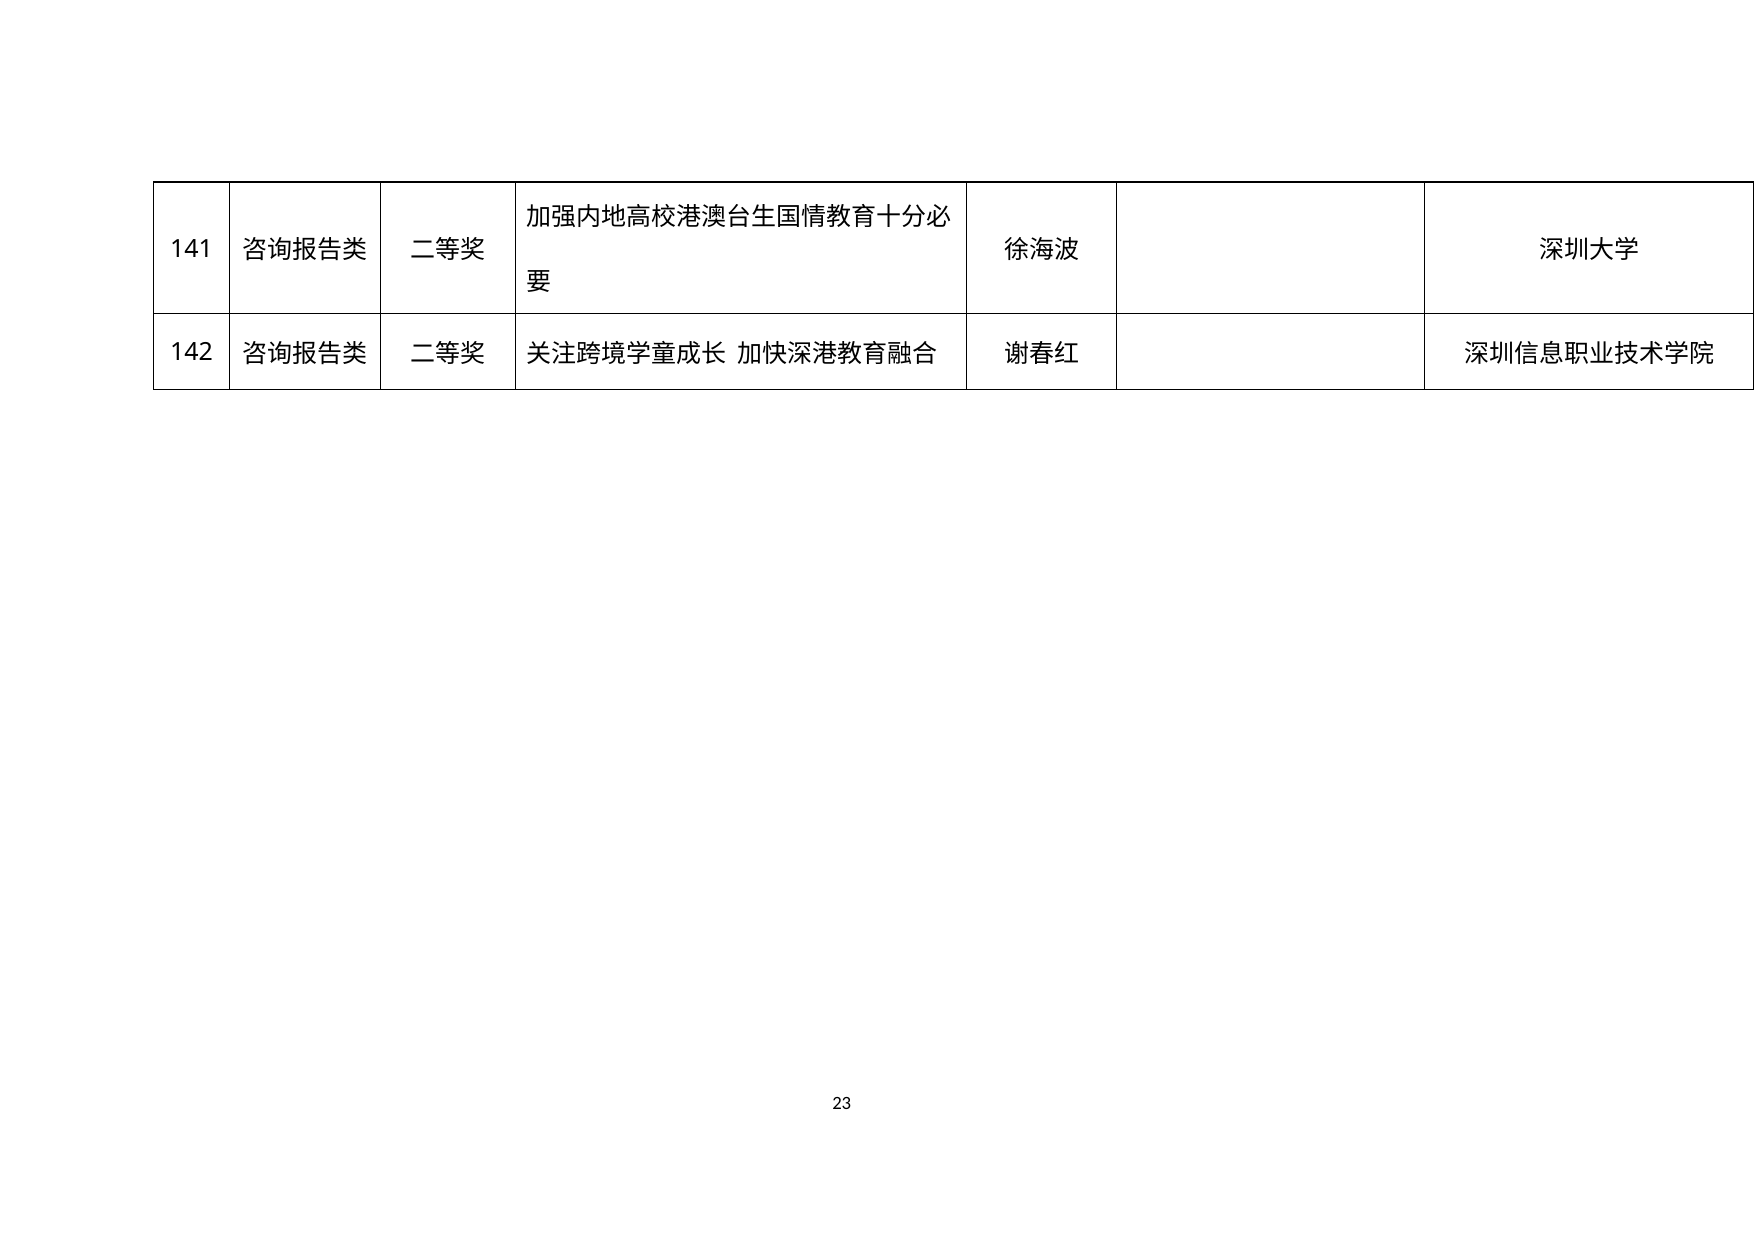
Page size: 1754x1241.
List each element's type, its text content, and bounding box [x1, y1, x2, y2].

table_cell 咨询报告类 [230, 314, 380, 389]
table_cell 徐海波 [967, 183, 1116, 312]
table_cell 加强内地高校港澳台生国情教育十分必要 [516, 183, 966, 312]
table_cell 深圳信息职业技术学院 [1425, 314, 1753, 389]
table_cell 141 [154, 183, 229, 312]
table_cell 二等奖 [381, 183, 515, 312]
table_cell 二等奖 [381, 314, 515, 389]
table_cell 关注跨境学童成长 加快深港教育融合 [516, 314, 966, 389]
table_cell 142 [154, 314, 229, 389]
table_cell 咨询报告类 [230, 183, 380, 312]
table_cell 谢春红 [967, 314, 1116, 389]
table_cell 深圳大学 [1425, 183, 1753, 312]
table_cell [1117, 183, 1424, 312]
table_cell [1117, 314, 1424, 389]
